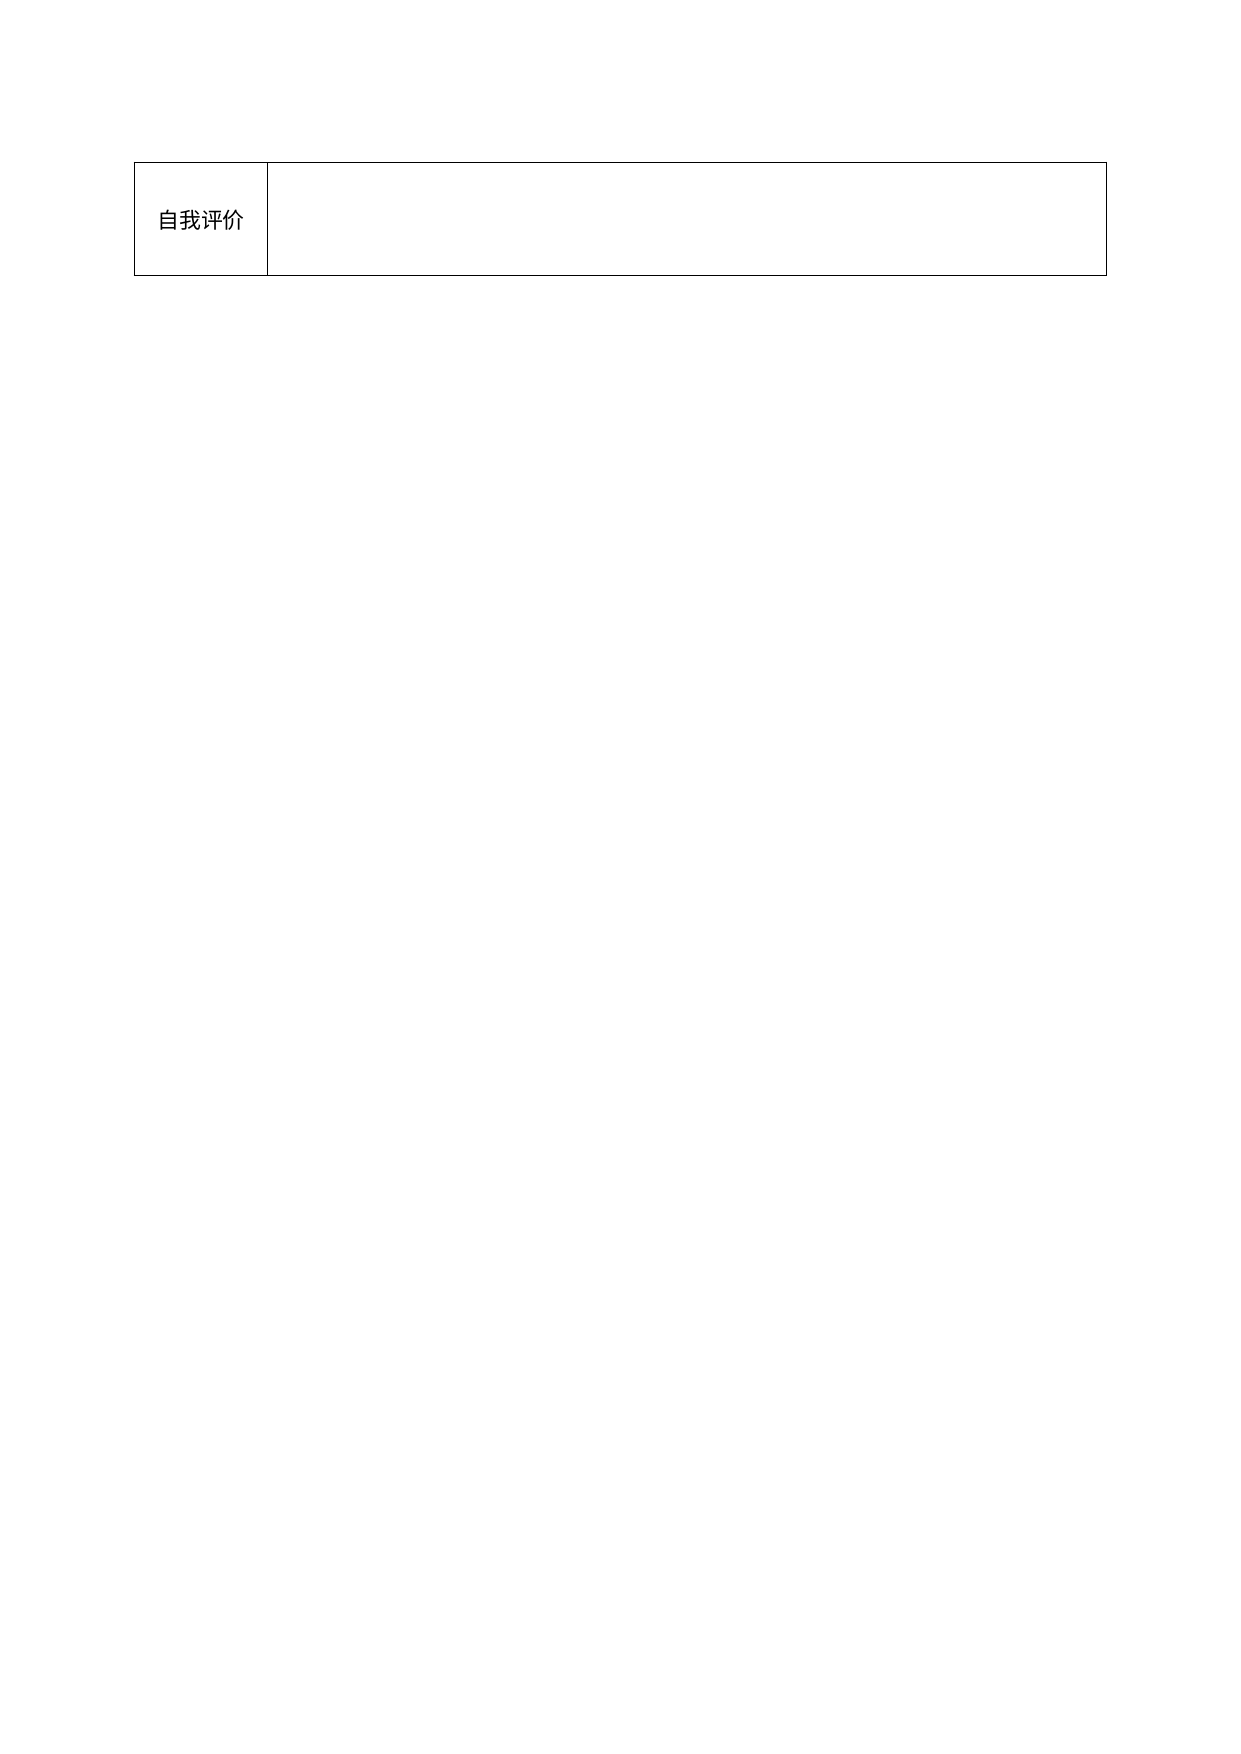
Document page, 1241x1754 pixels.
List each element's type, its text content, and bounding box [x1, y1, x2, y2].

table_cell [268, 163, 1106, 275]
table_cell 自我评价 [135, 163, 267, 275]
